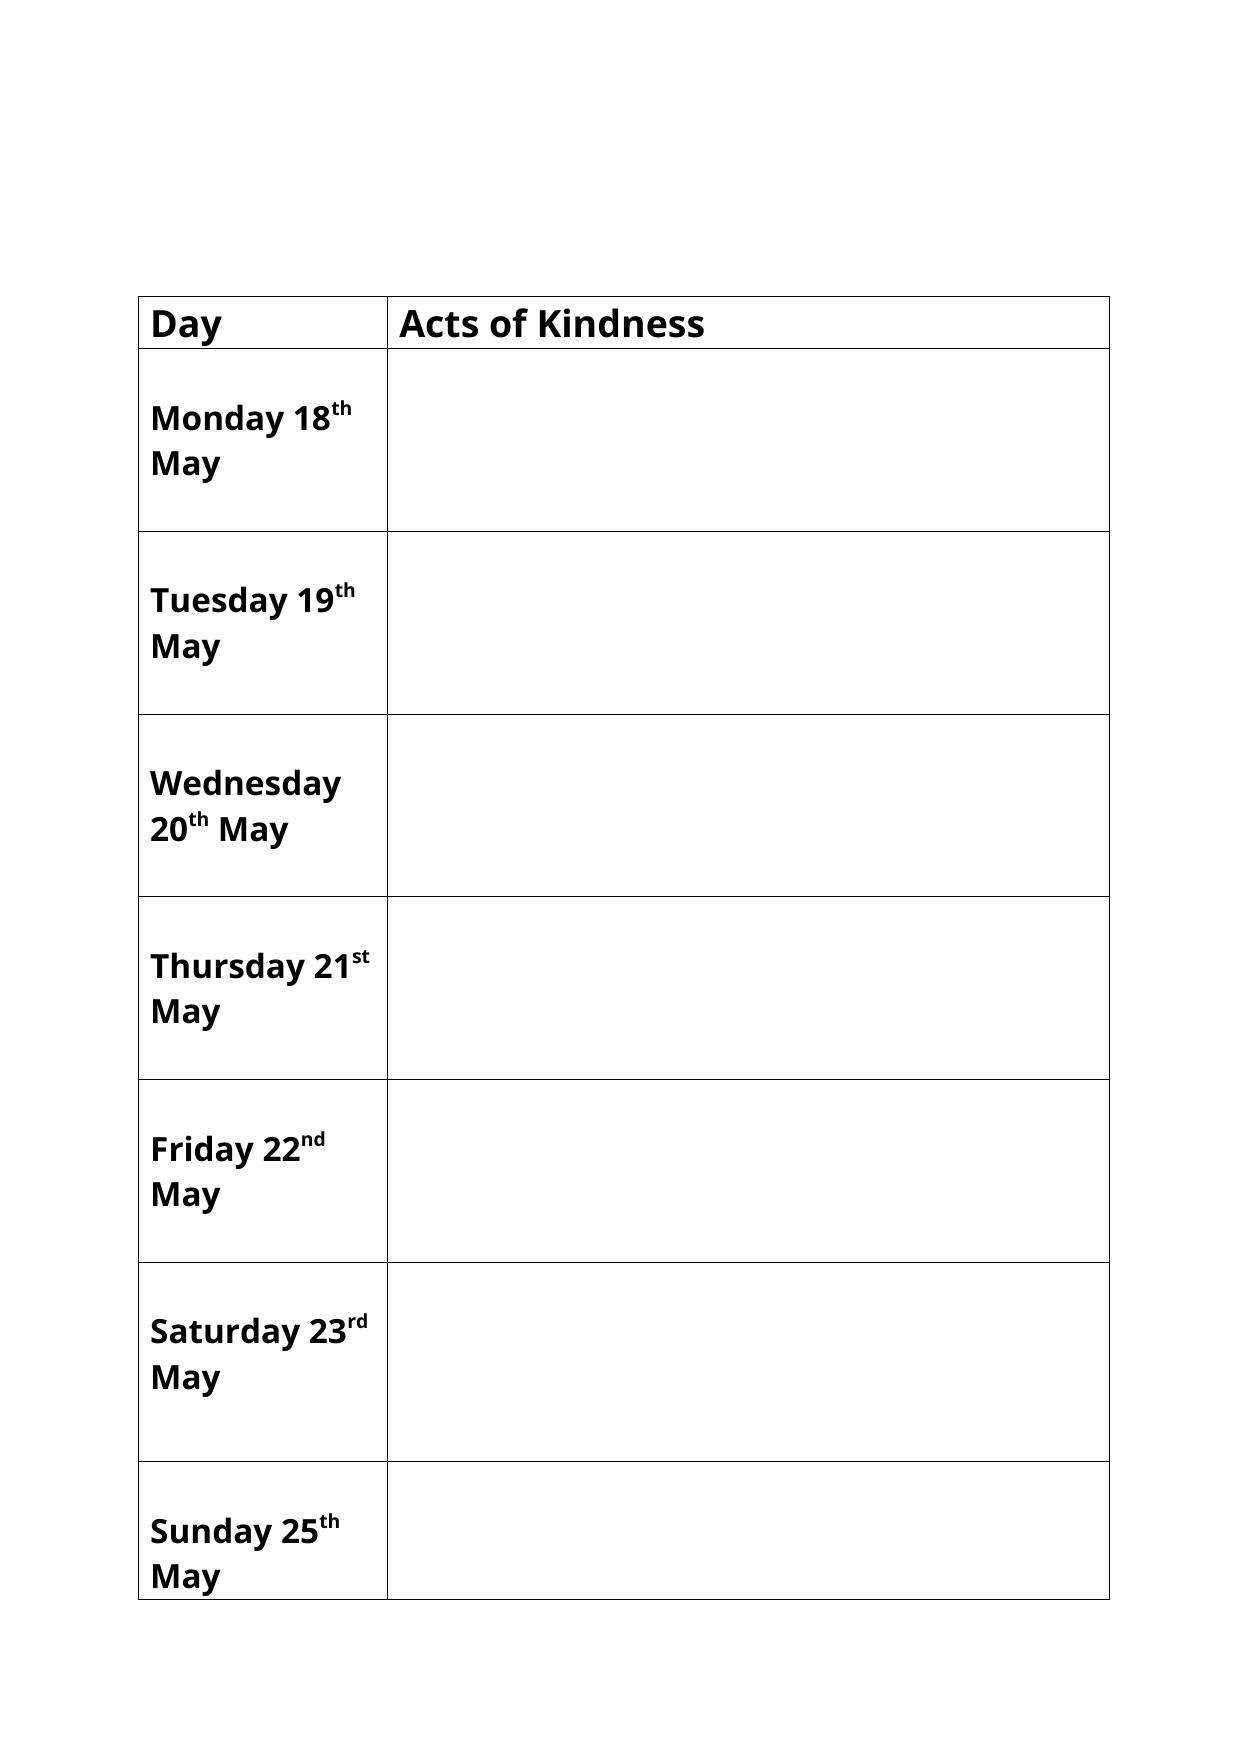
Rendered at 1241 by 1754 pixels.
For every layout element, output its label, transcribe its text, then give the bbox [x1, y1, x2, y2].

table_cell Friday 22nd May [139, 1080, 387, 1262]
table_cell Thursday 21st May [139, 897, 387, 1079]
table_cell Tuesday 19th May [139, 532, 387, 713]
table_cell [388, 532, 1109, 713]
table_cell [388, 349, 1109, 531]
table_cell Saturday 23rd May [139, 1263, 387, 1461]
table_cell Wednesday 20th May [139, 715, 387, 896]
table_header Acts of Kindness [388, 297, 1109, 348]
table_cell Sunday 25th May [139, 1462, 387, 1598]
table_cell [388, 1263, 1109, 1461]
table_cell [388, 897, 1109, 1079]
table_header Day [139, 297, 387, 348]
table_cell [388, 1080, 1109, 1262]
table_cell Monday 18th May [139, 349, 387, 531]
table_cell [388, 715, 1109, 896]
table_cell [388, 1462, 1109, 1598]
